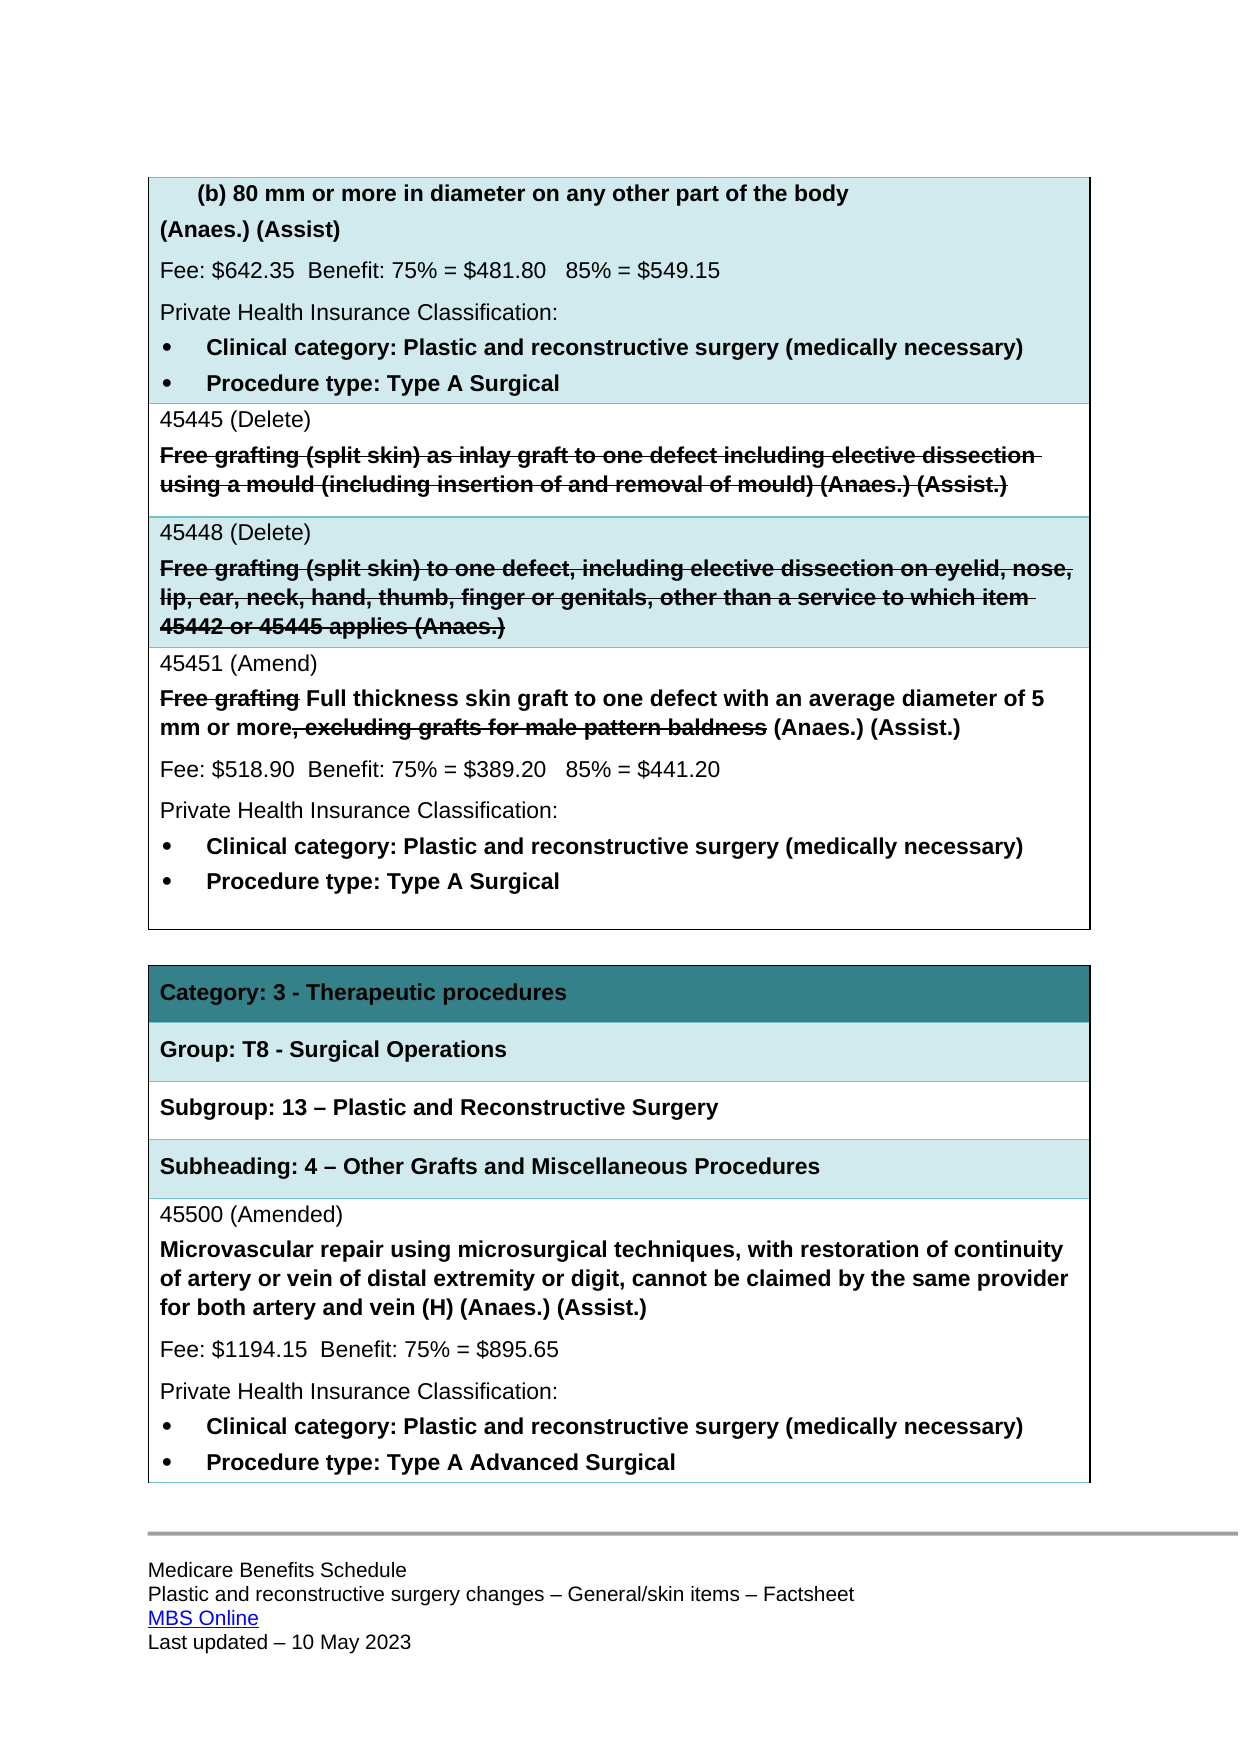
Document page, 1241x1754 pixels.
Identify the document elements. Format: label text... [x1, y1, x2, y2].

table_cell 45500 (Amended) Microvascular repair using microsurgical techniques, with restoration of continuity of artery or vein of distal extremity or digit, cannot be claimed by the same provider for both artery and vein (H) (Anaes.) (Assist.) Fee: $1194.15 Benefit: 75% = $895.65 Private Health Insurance Classification: Clinical category: Plastic and reconstructive surgery (medically necessary) Procedure type: Type A Advanced Surgical [149, 1199, 1089, 1482]
table_cell 45451 (Amend) Free grafting Full thickness skin graft to one defect with an average diameter of 5 mm or more, excluding grafts for male pattern baldness (Anaes.) (Assist.) Fee: $518.90 Benefit: 75% = $389.20 85% = $441.20 Private Health Insurance Classification: Clinical category: Plastic and reconstructive surgery (medically necessary) Procedure type: Type A Surgical [149, 648, 1089, 929]
table_cell Subheading: 4 – Other Grafts and Miscellaneous Procedures [149, 1140, 1089, 1198]
table_cell 45445 (Delete) Free grafting (split skin) as inlay graft to one defect including elective dissection using a mould (including insertion of and removal of mould) (Anaes.) (Assist.) [149, 404, 1089, 516]
table_cell 45448 (Delete) Free grafting (split skin) to one defect, including elective dissection on eyelid, nose, lip, ear, neck, hand, thumb, finger or genitals, other than a service to which item 45442 or 45445 applies (Anaes.) [149, 518, 1089, 647]
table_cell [149, 178, 1089, 403]
table_cell Group: T8 - Surgical Operations [149, 1023, 1089, 1081]
table_header Category: 3 - Therapeutic procedures [149, 966, 1089, 1022]
table_cell Subgroup: 13 – Plastic and Reconstructive Surgery [149, 1082, 1089, 1139]
